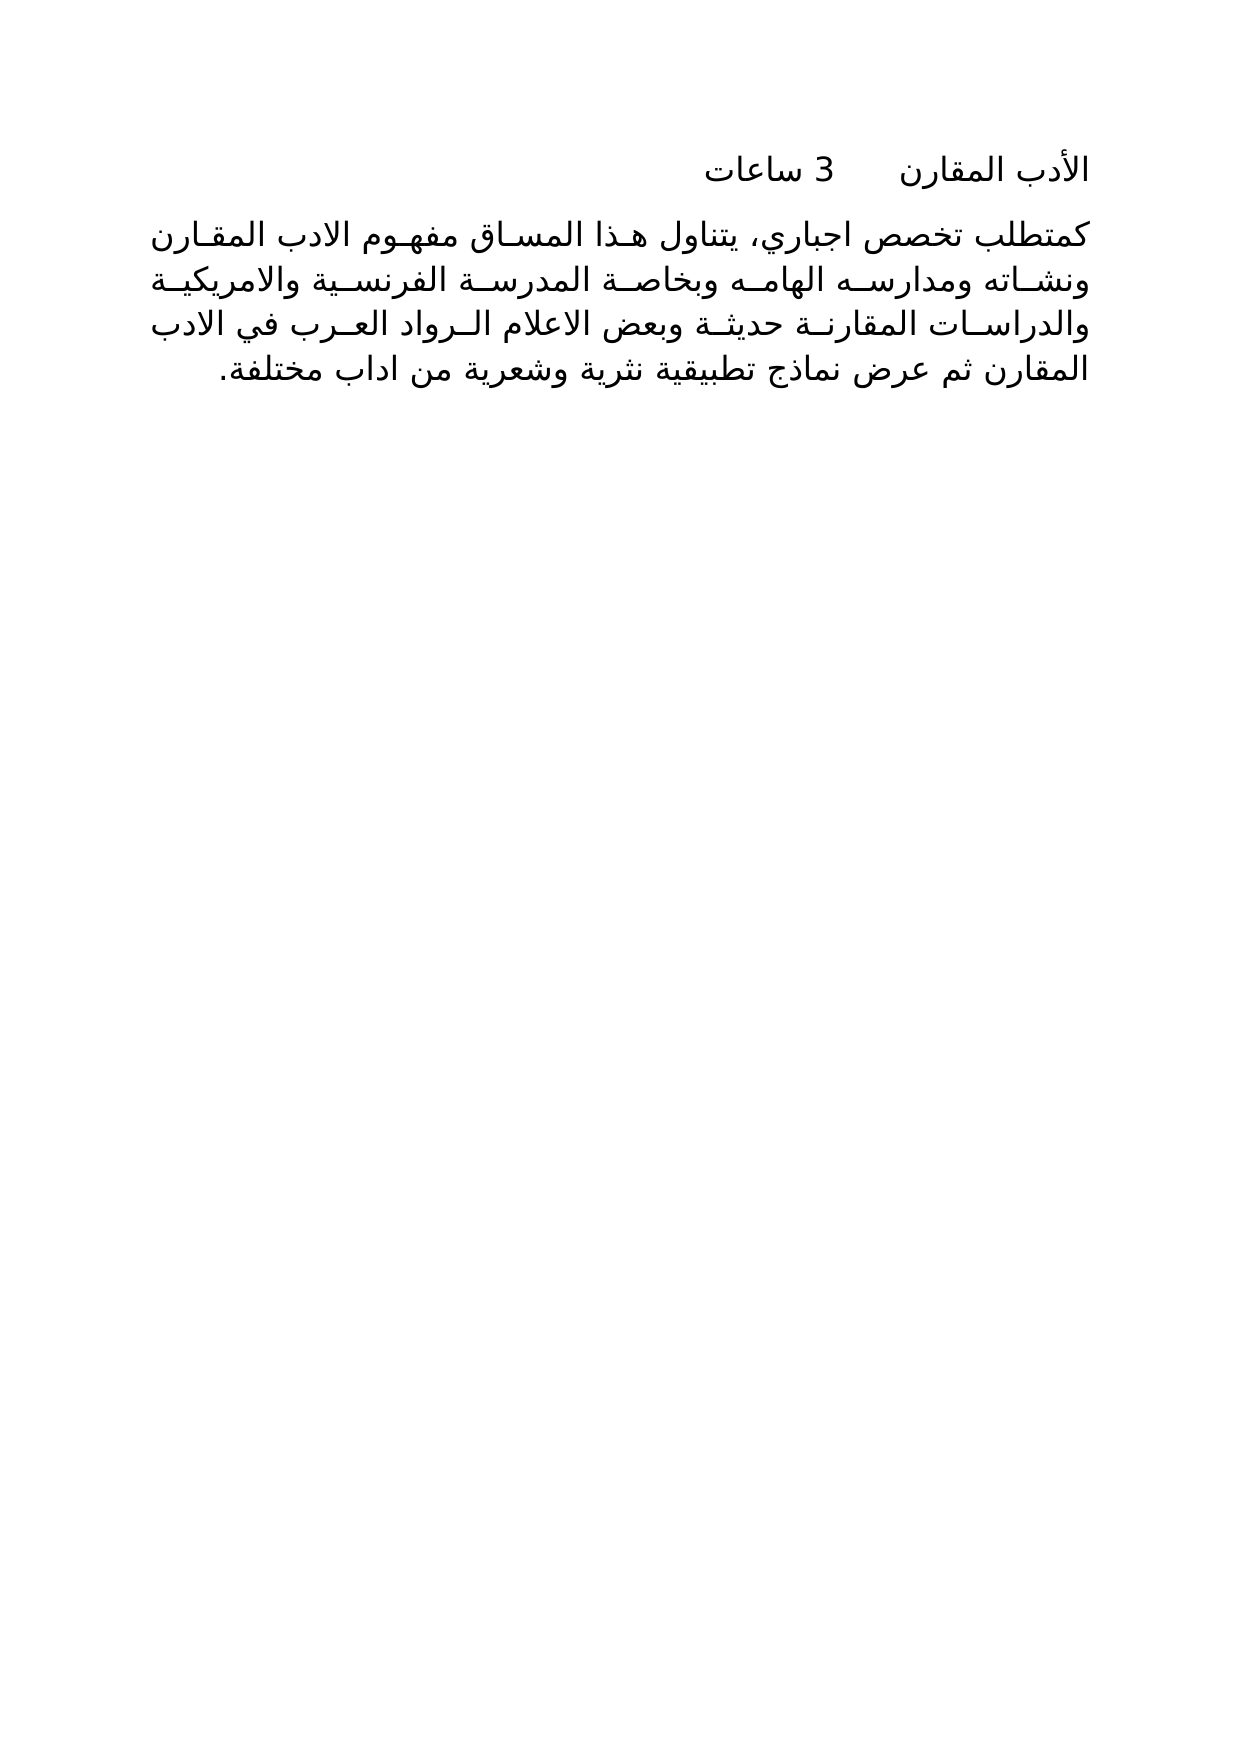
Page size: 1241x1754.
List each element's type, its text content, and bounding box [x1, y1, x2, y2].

text الأدب المقارن 3 ساعات [150, 150, 1090, 189]
text كمتطلب تخصص اجباري، يتناول هذا المساق مفهوم الادب المقارن ونشاته ومدارسه الهامه وبخاصة المدرسة الفرنسية والامريكية والدراسات المقارنة حديثة وبعض الاعلام الرواد العرب في الادب المقارن ثم عرض نماذج تطبيقية نثرية وشعرية من اداب مختلفة. [150, 215, 1090, 388]
